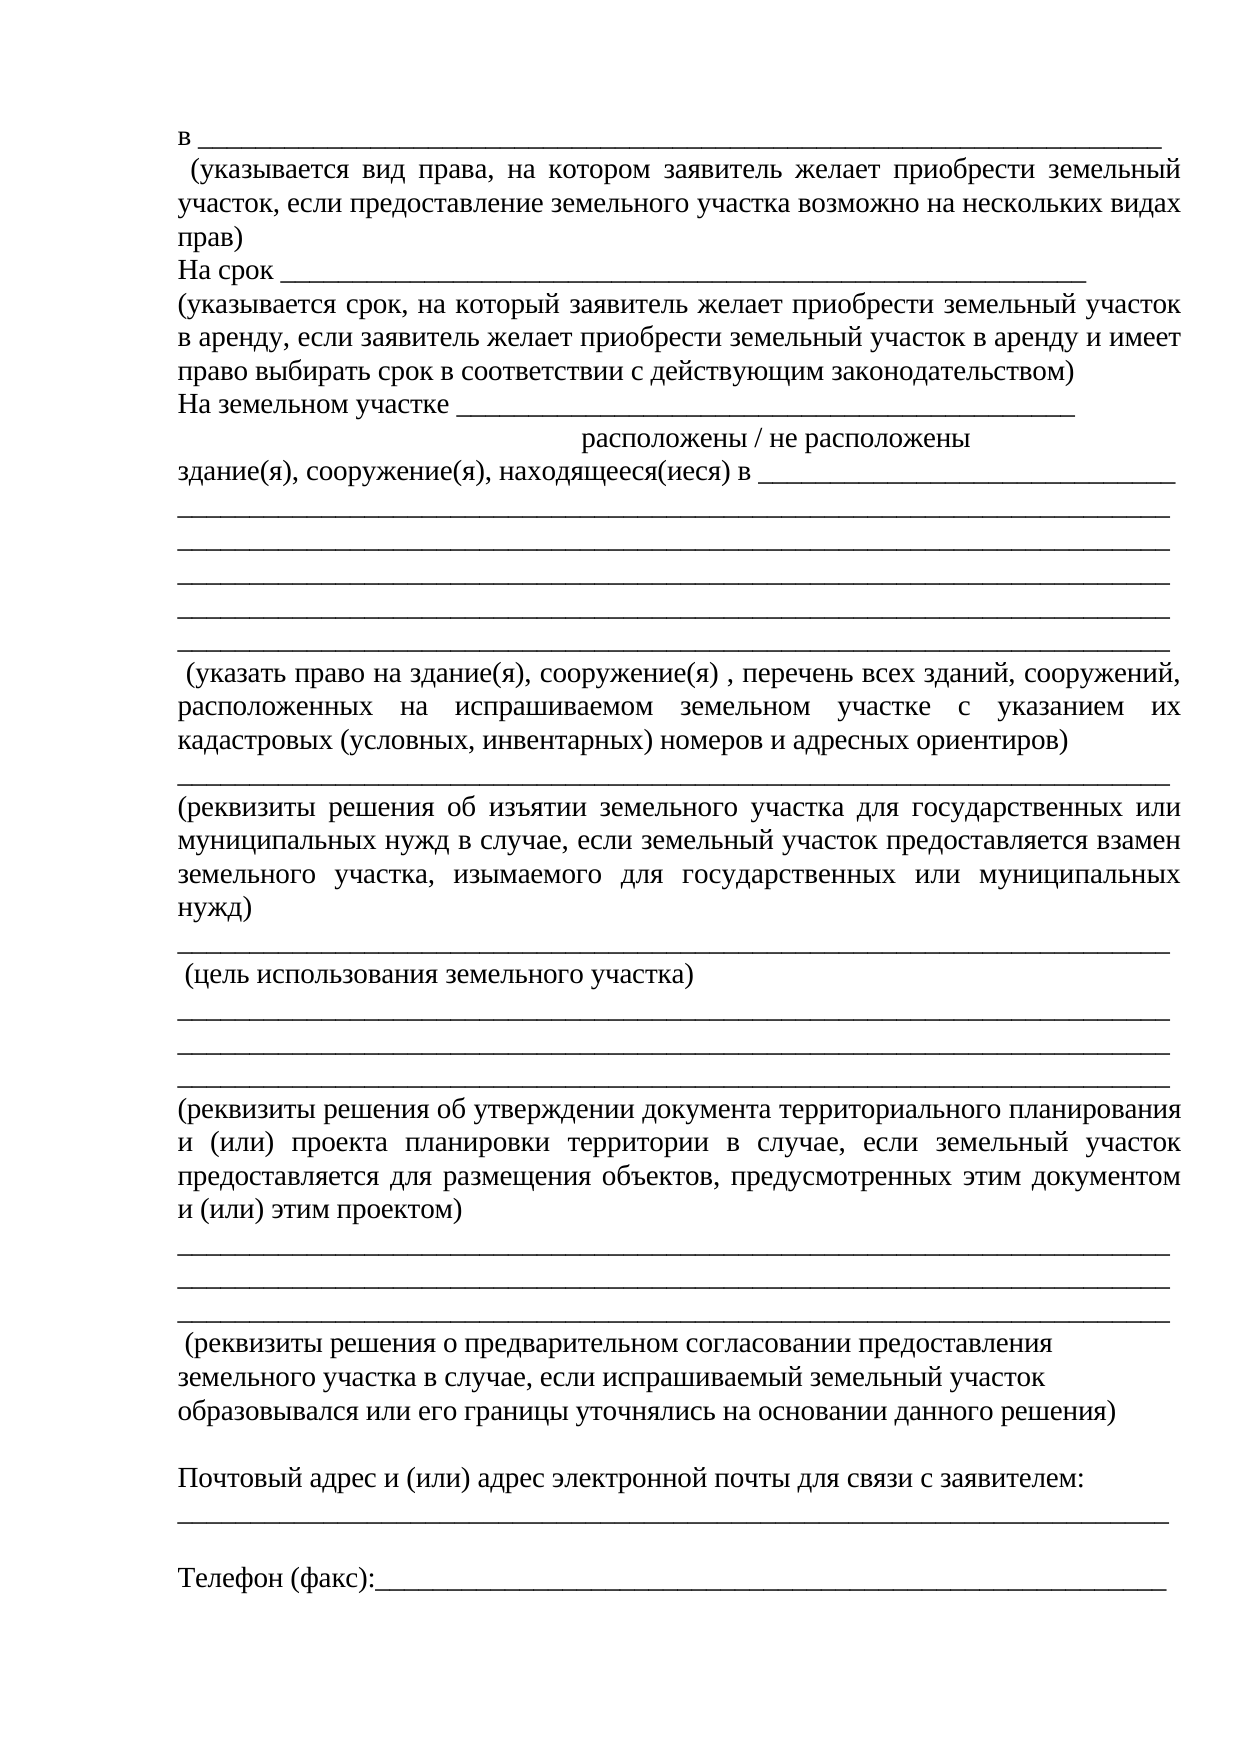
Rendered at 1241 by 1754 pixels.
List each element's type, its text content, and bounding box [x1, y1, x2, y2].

text На срок ________________________________________________________ [177, 252, 1181, 286]
text _____________________________________________________________________ [177, 1225, 1181, 1258]
text _____________________________________________________________________ [177, 1292, 1181, 1326]
text _____________________________________________________________________ [177, 521, 1181, 554]
text (цель использования земельного участка) [177, 957, 1181, 990]
text (реквизиты решения об утверждении документа территориального планирования и (или) проекта планировки территории в случае, если земельный участок предоставляется для размещения объектов, предусмотренных этим документом и (или) этим проектом) [177, 1091, 1181, 1225]
text _____________________________________________________________________ [177, 755, 1181, 789]
text (реквизиты решения об изъятии земельного участка для государственных или муниципальных нужд в случае, если земельный участок предоставляется взамен земельного участка, изымаемого для государственных или муниципальных нужд) [177, 789, 1181, 923]
text образовывался или его границы уточнялись на основании данного решения) [177, 1393, 1181, 1426]
text _____________________________________________________________________ [177, 621, 1181, 655]
text (указывается срок, на который заявитель желает приобрести земельный участок в аренду, если заявитель желает приобрести земельный участок в аренду и имеет право выбирать срок в соответствии с действующим законодательством) [177, 286, 1181, 386]
text в ___________________________________________________________________ [177, 118, 1181, 152]
text земельного участка в случае, если испрашиваемый земельный участок [177, 1359, 1181, 1393]
text (реквизиты решения о предварительном согласовании предоставления [177, 1326, 1181, 1359]
text здание(я), сооружение(я), находящееся(иеся) в _____________________________ [177, 453, 1181, 487]
text _____________________________________________________________________ [177, 588, 1181, 621]
text _____________________________________________________________________ [177, 923, 1181, 957]
text _____________________________________________________________________ [177, 554, 1181, 588]
text (указать право на здание(я), сооружение(я) , перечень всех зданий, сооружений, расположенных на испрашиваемом земельном участке с указанием их кадастровых (условных, инвентарных) номеров и адресных ориентиров) [177, 655, 1181, 755]
text _____________________________________________________________________ [177, 990, 1181, 1024]
text Телефон (факс):_______________________________________________________ [177, 1560, 1181, 1594]
text _____________________________________________________________________ [177, 1258, 1181, 1292]
text _____________________________________________________________________ [177, 487, 1181, 521]
text (указывается вид права, на котором заявитель желает приобрести земельный участок, если предоставление земельного участка возможно на нескольких видах прав) [177, 152, 1181, 252]
text __________________________________________________________________________________________________________________________________________ [177, 1024, 1181, 1091]
text На земельном участке ___________________________________________ [177, 386, 1181, 420]
text расположены / не расположены [177, 420, 1181, 453]
text ____________________________________________________________________ [177, 1493, 1181, 1527]
text Почтовый адрес и (или) адрес электронной почты для связи с заявителем: [177, 1460, 1181, 1493]
